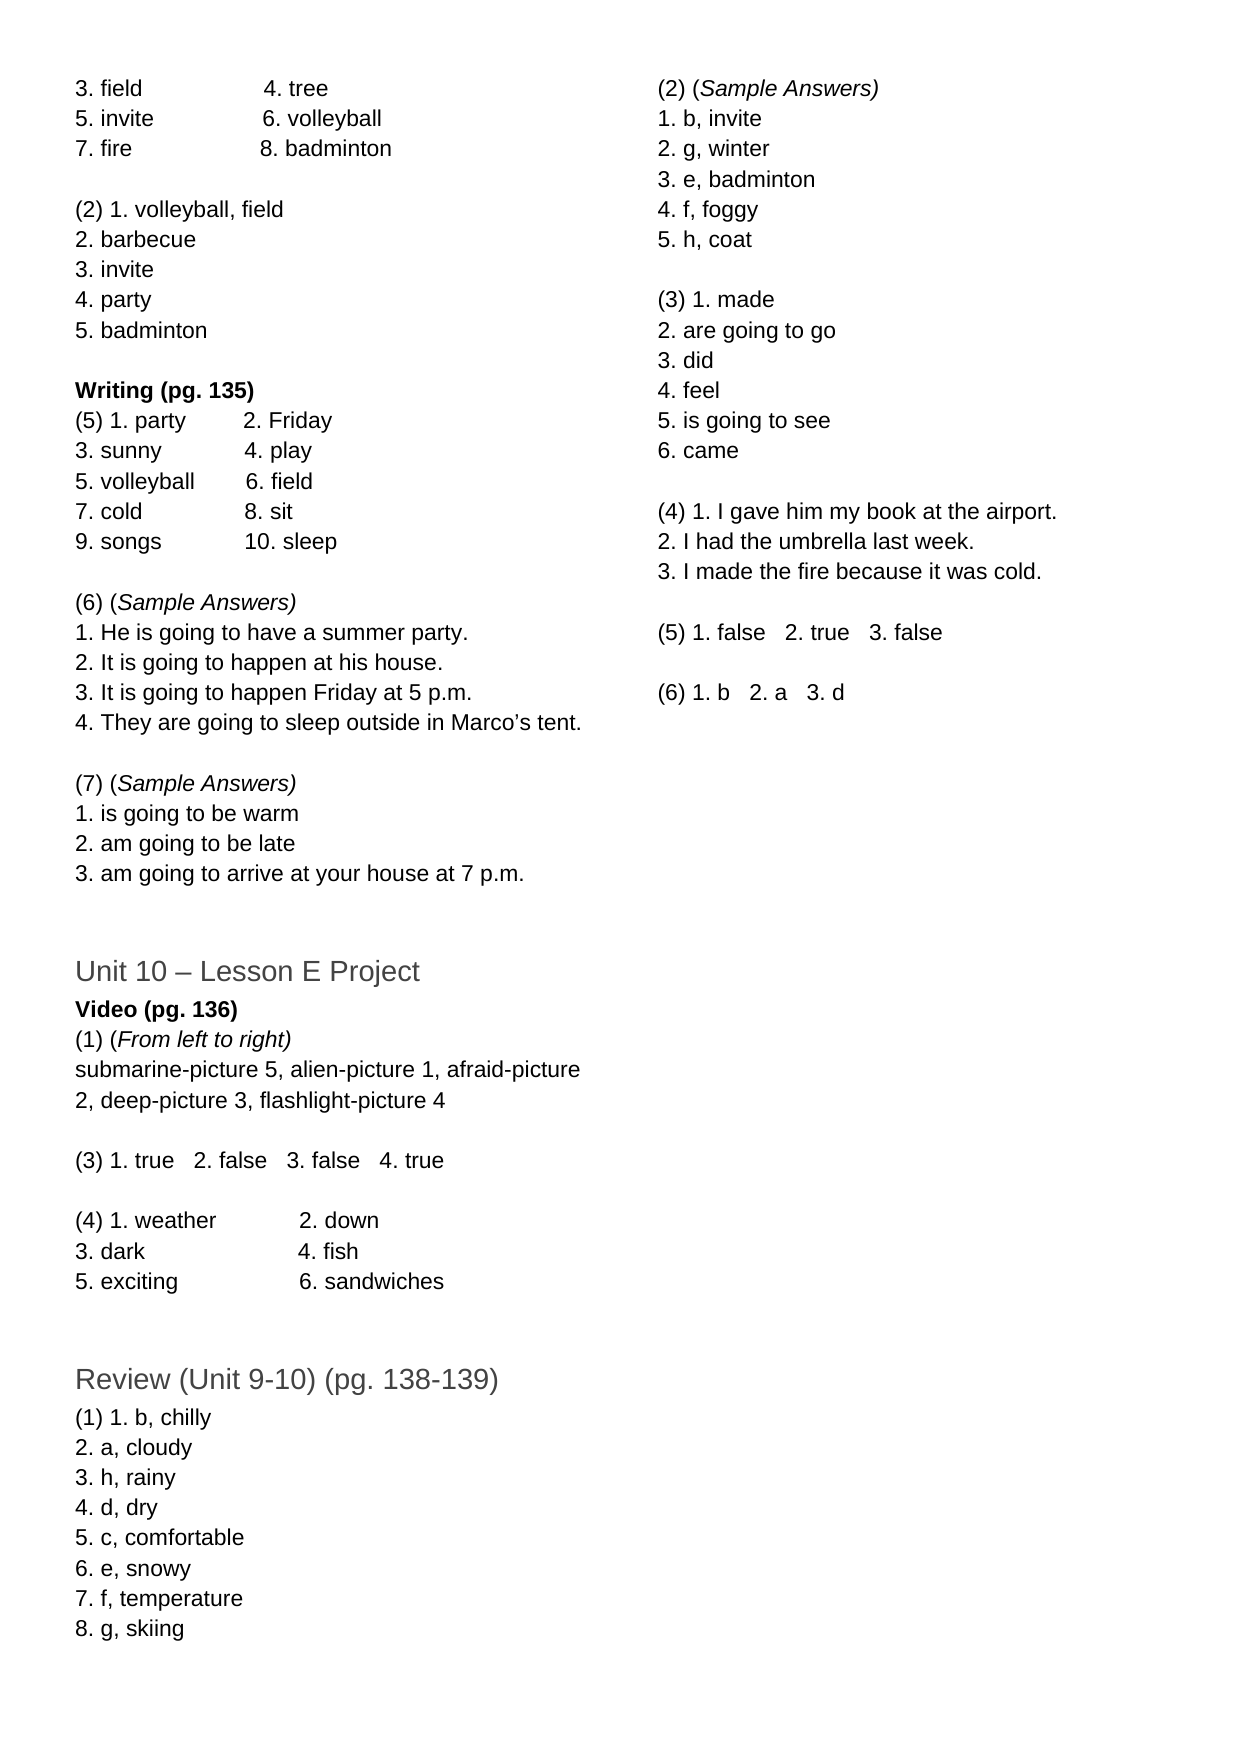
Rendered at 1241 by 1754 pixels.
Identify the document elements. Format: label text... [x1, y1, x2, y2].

text 4. They are going to sleep outside in Marco’s tent. [75, 709, 582, 736]
text (2) 1. volleyball, field [75, 196, 582, 222]
text 5. badminton [75, 317, 582, 343]
text 4. d, dry [75, 1494, 582, 1521]
text 2. g, winter [657, 135, 1165, 162]
text 2. am going to be late [75, 830, 582, 857]
text (5) 1. false 2. true 3. false [657, 619, 1165, 645]
text 1. He is going to have a summer party. [75, 619, 582, 645]
text 3. e, badminton [657, 166, 1165, 192]
text (3) 1. true 2. false 3. false 4. true [75, 1147, 582, 1173]
text 3. am going to arrive at your house at 7 p.m. [75, 860, 582, 887]
text (5) 1. party 2. Friday [75, 407, 582, 434]
text 4. f, foggy [657, 196, 1165, 222]
text 4. party [75, 286, 582, 313]
text 3. invite [75, 256, 582, 283]
text (3) 1. made [657, 286, 1165, 313]
text 2. I had the umbrella last week. [657, 528, 1165, 554]
text 5. h, coat [657, 226, 1165, 252]
text 1. is going to be warm [75, 800, 582, 826]
text Writing (pg. 135) [75, 377, 582, 403]
text 6. e, snowy [75, 1554, 582, 1581]
text 3. field 4. tree [75, 75, 582, 101]
text 2. It is going to happen at his house. [75, 649, 582, 675]
text (2) (Sample Answers) [657, 75, 1165, 101]
text 7. fire 8. badminton [75, 135, 582, 162]
text 5. c, comfortable [75, 1524, 582, 1551]
text 3. dark 4. fish [75, 1238, 582, 1264]
text 7. f, temperature [75, 1585, 582, 1611]
text 5. is going to see [657, 407, 1165, 434]
subtitle Review (Unit 9-10) (pg. 138-139) [75, 1362, 582, 1395]
text (6) 1. b 2. a 3. d [657, 679, 1165, 706]
text 5. exciting 6. sandwiches [75, 1268, 582, 1294]
text (1) 1. b, chilly [75, 1403, 582, 1430]
text 3. did [657, 347, 1165, 373]
text 2. are going to go [657, 317, 1165, 343]
text 3. h, rainy [75, 1464, 582, 1490]
text 7. cold 8. sit [75, 498, 582, 524]
text 8. g, skiing [75, 1615, 582, 1641]
text 1. b, invite [657, 105, 1165, 132]
text 3. sunny 4. play [75, 437, 582, 464]
text 9. songs 10. sleep [75, 528, 582, 554]
text (7) (Sample Answers) [75, 770, 582, 796]
text (4) 1. I gave him my book at the airport. [657, 498, 1165, 524]
text (1) (From left to right) [75, 1026, 582, 1053]
text 5. volleyball 6. field [75, 468, 582, 494]
text (4) 1. weather 2. down [75, 1207, 582, 1234]
text 4. feel [657, 377, 1165, 403]
text 2. barbecue [75, 226, 582, 252]
text 2. a, cloudy [75, 1434, 582, 1460]
text 6. came [657, 437, 1165, 464]
text (6) (Sample Answers) [75, 588, 582, 615]
text Video (pg. 136) [75, 996, 582, 1022]
text 3. It is going to happen Friday at 5 p.m. [75, 679, 582, 706]
subtitle Unit 10 – Lesson E Project [75, 954, 582, 988]
text 5. invite 6. volleyball [75, 105, 582, 132]
text submarine-picture 5, alien-picture 1, afraid-picture 2, deep-picture 3, flashlight-picture 4 [75, 1056, 582, 1113]
text 3. I made the fire because it was cold. [657, 558, 1165, 585]
